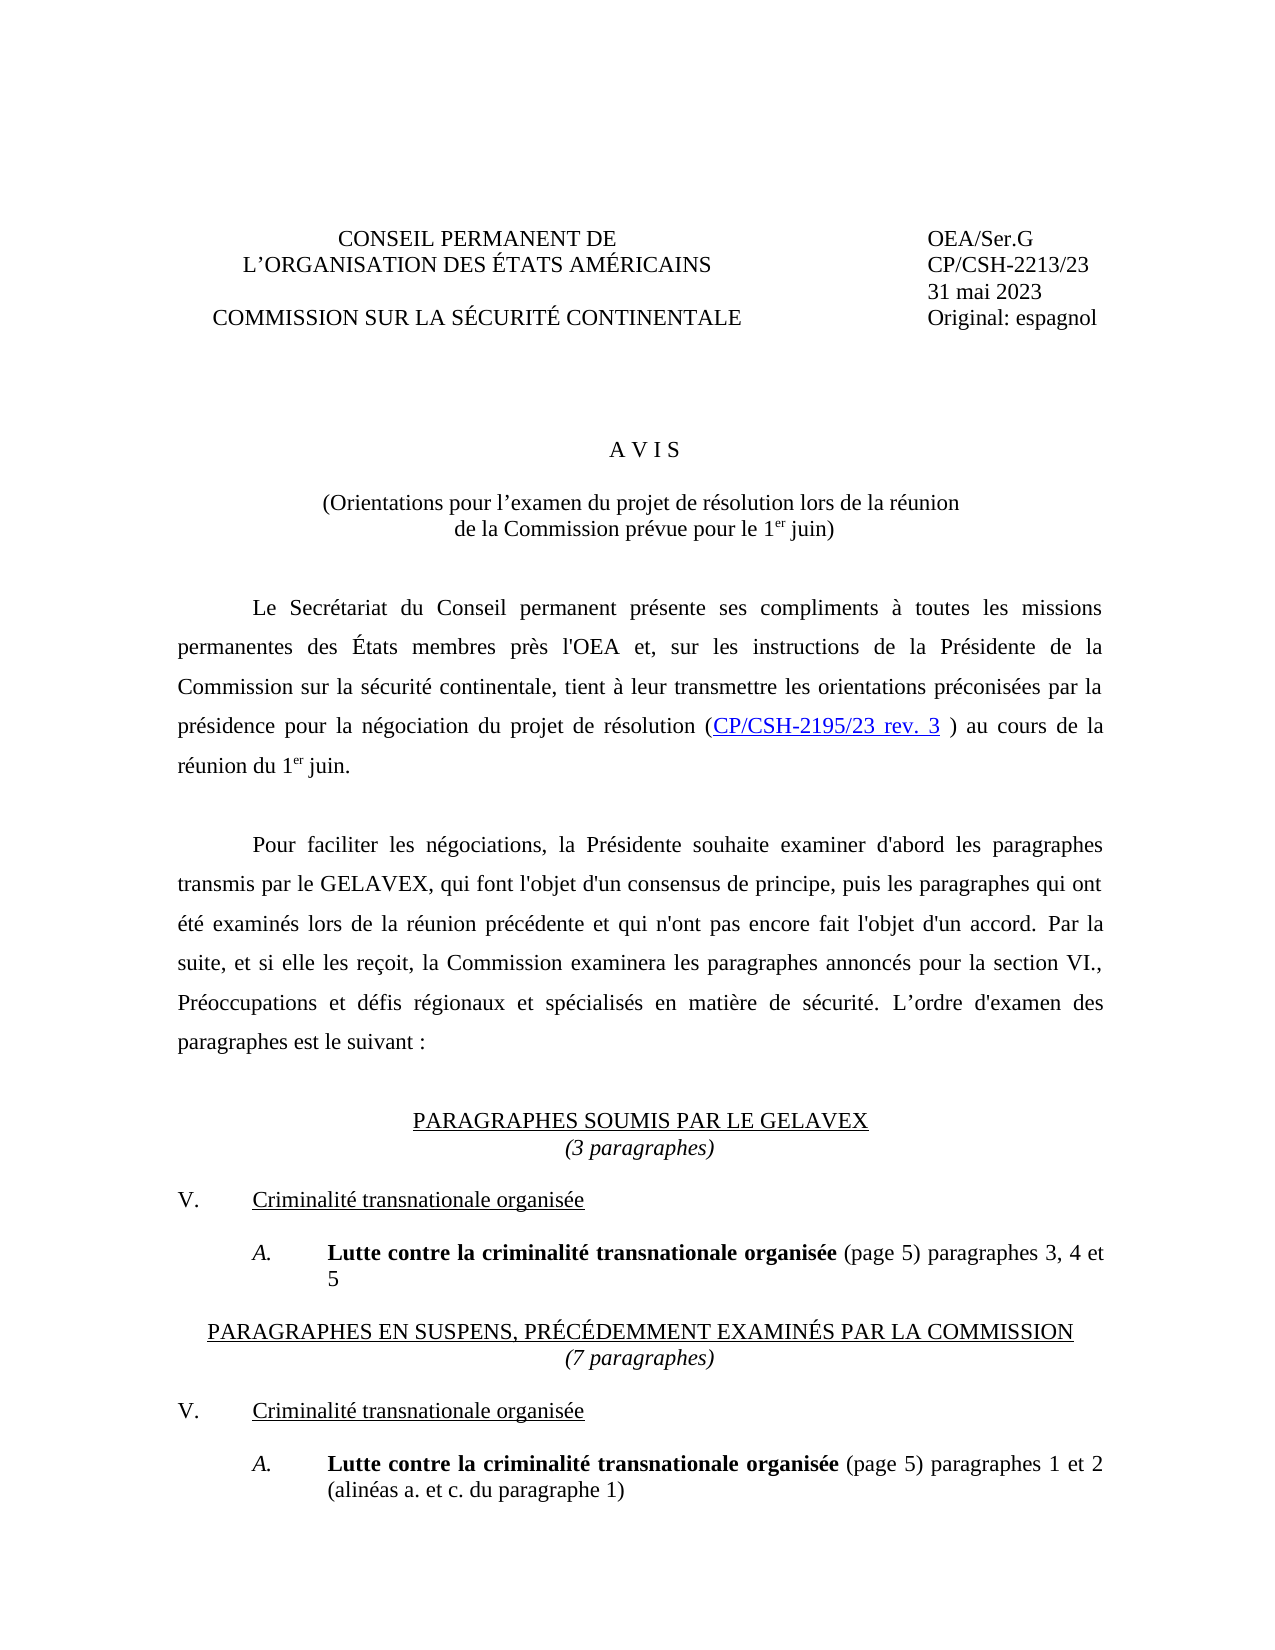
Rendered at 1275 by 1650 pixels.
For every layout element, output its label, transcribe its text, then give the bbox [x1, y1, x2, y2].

list Criminalité transnationale organisée [177, 1186, 1111, 1213]
text 31 mai 2023 [177, 278, 1111, 304]
text Le Secrétariat du Conseil permanent présente ses compliments à toutes les missions permanentes des États membres près l'OEA et, sur les instructions de la Présidente de la Commission sur la sécurité continentale, tient à leur transmettre les orientations préconisées par la présidence pour la négociation du projet de résolution (CP/CSH-2195/23 rev. 3 ) au cours de la réunion du 1er juin. [177, 594, 1104, 778]
text Pour faciliter les négociations, la Présidente souhaite examiner d'abord les paragraphes transmis par le GELAVEX, qui font l'objet d'un consensus de principe, puis les paragraphes qui ont été examinés lors de la réunion précédente et qui n'ont pas encore fait l'objet d'un accord. Par la suite, et si elle les reçoit, la Commission examinera les paragraphes annoncés pour la section VI., Préoccupations et défis régionaux et spécialisés en matière de sécurité. L’ordre d'examen des paragraphes est le suivant : [177, 831, 1104, 1054]
text PARAGRAPHES SOUMIS PAR LE GELAVEX [177, 1107, 1104, 1133]
text (Orientations pour l’examen du projet de résolution lors de la réunion de la Commission prévue pour le 1er juin) [177, 488, 1111, 541]
list Criminalité transnationale organisée [177, 1397, 1111, 1423]
list Lutte contre la criminalité transnationale organisée (page 5) paragraphes 3, 4 et 5 [252, 1239, 1104, 1292]
text (3 paragraphes) [177, 1133, 1104, 1160]
text (7 paragraphes) [177, 1344, 1104, 1371]
text L’ORGANISATION DES ÉTATS AMÉRICAINS CP/CSH-2213/23 [177, 251, 1231, 278]
text CONSEIL PERMANENT DE OEA/Ser.G [177, 225, 1231, 251]
text A V I S [177, 436, 1111, 462]
text PARAGRAPHES EN SUSPENS, PRÉCÉDEMMENT EXAMINÉS PAR LA COMMISSION [177, 1318, 1104, 1344]
text COMMISSION SUR LA SÉCURITÉ CONTINENTALE Original: espagnol [177, 304, 1111, 330]
list Lutte contre la criminalité transnationale organisée (page 5) paragraphes 1 et 2 (alinéas a. et c. du paragraphe 1) [252, 1450, 1104, 1502]
